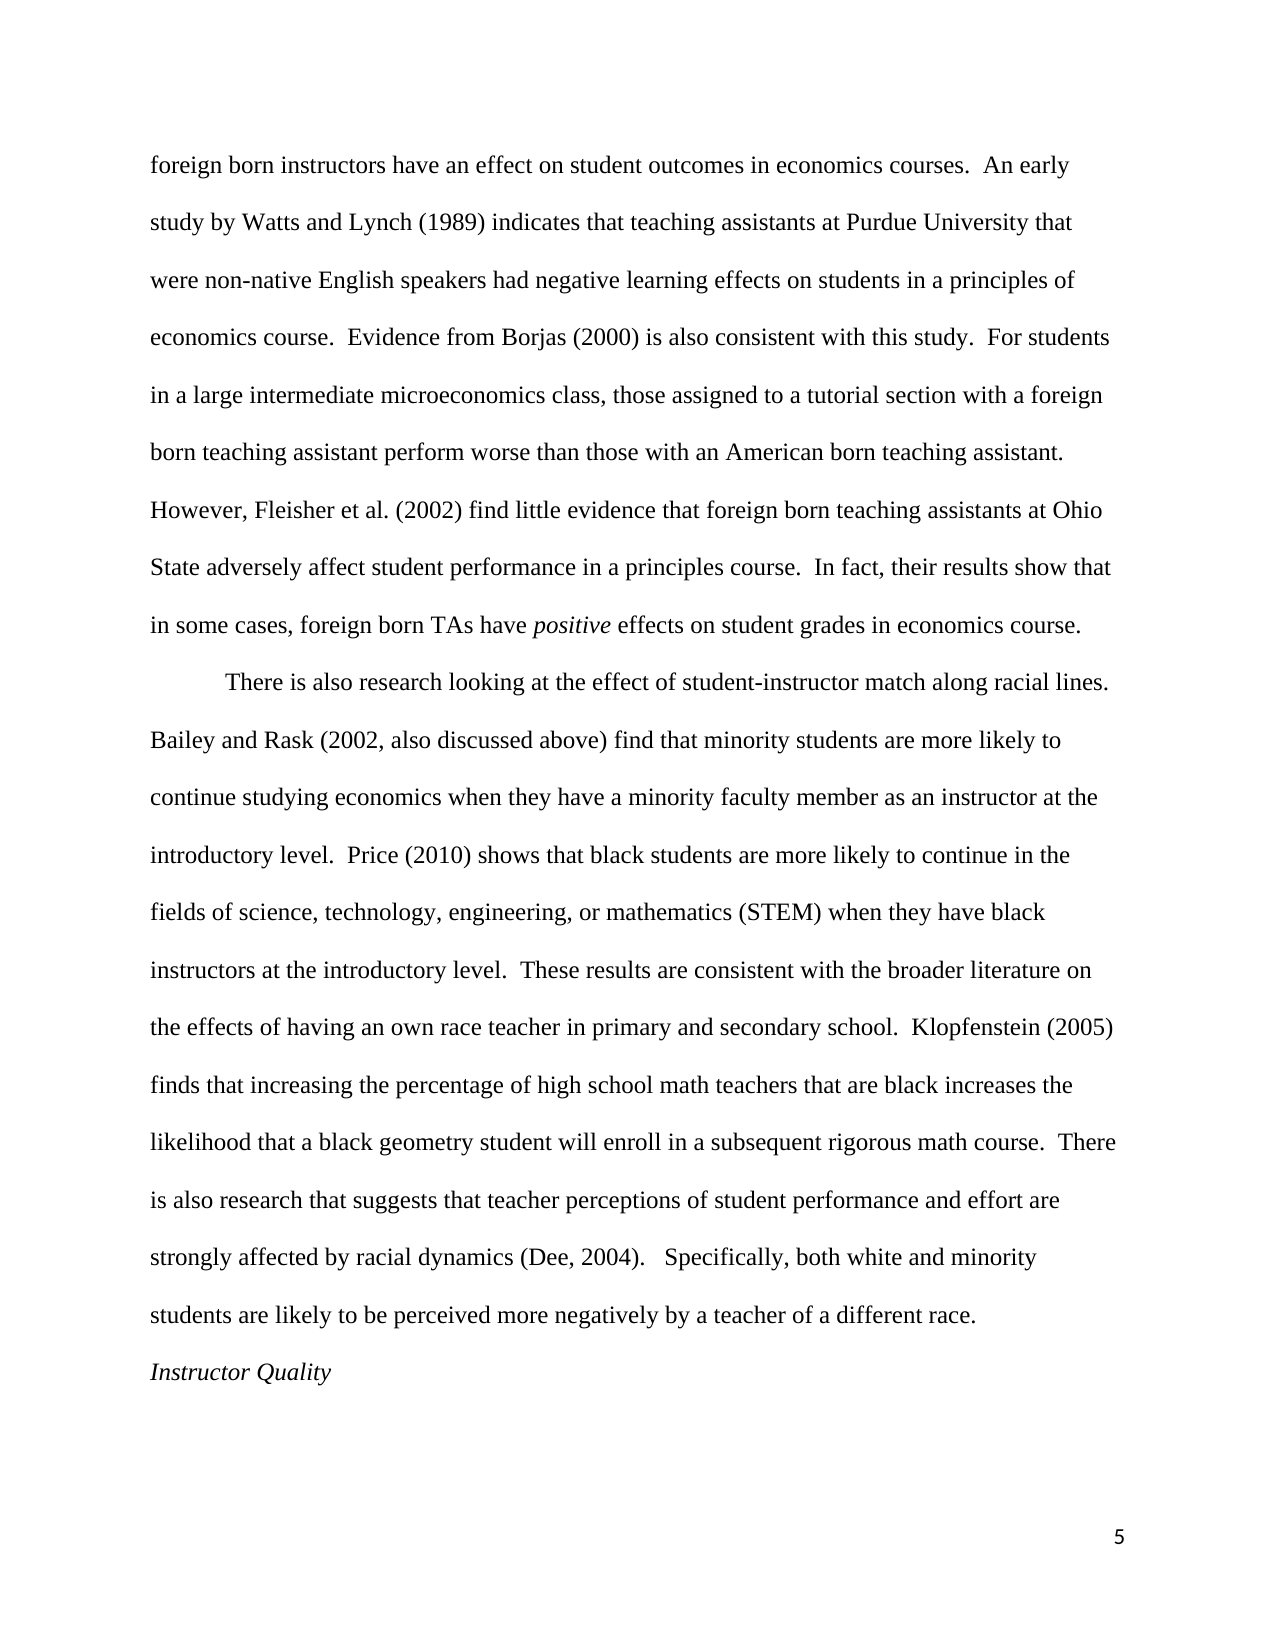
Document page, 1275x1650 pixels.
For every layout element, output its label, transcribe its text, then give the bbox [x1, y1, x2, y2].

text Instructor Quality [150, 1357, 1125, 1386]
text There is also research looking at the effect of student-instructor match along racial lines. Bailey and Rask (2002, also discussed above) find that minority students are more likely to continue studying economics when they have a minority faculty member as an instructor at the introductory level. Price (2010) shows that black students are more likely to continue in the fields of science, technology, engineering, or mathematics (STEM) when they have black instructors at the introductory level. These results are consistent with the broader literature on the effects of having an own race teacher in primary and secondary school. Klopfenstein (2005) finds that increasing the percentage of high school math teachers that are black increases the likelihood that a black geometry student will enroll in a subsequent rigorous math course. There is also research that suggests that teacher perceptions of student performance and effort are strongly affected by racial dynamics (Dee, 2004). Specifically, both white and minority students are likely to be perceived more negatively by a teacher of a different race. [150, 667, 1125, 1329]
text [150, 150, 1125, 639]
